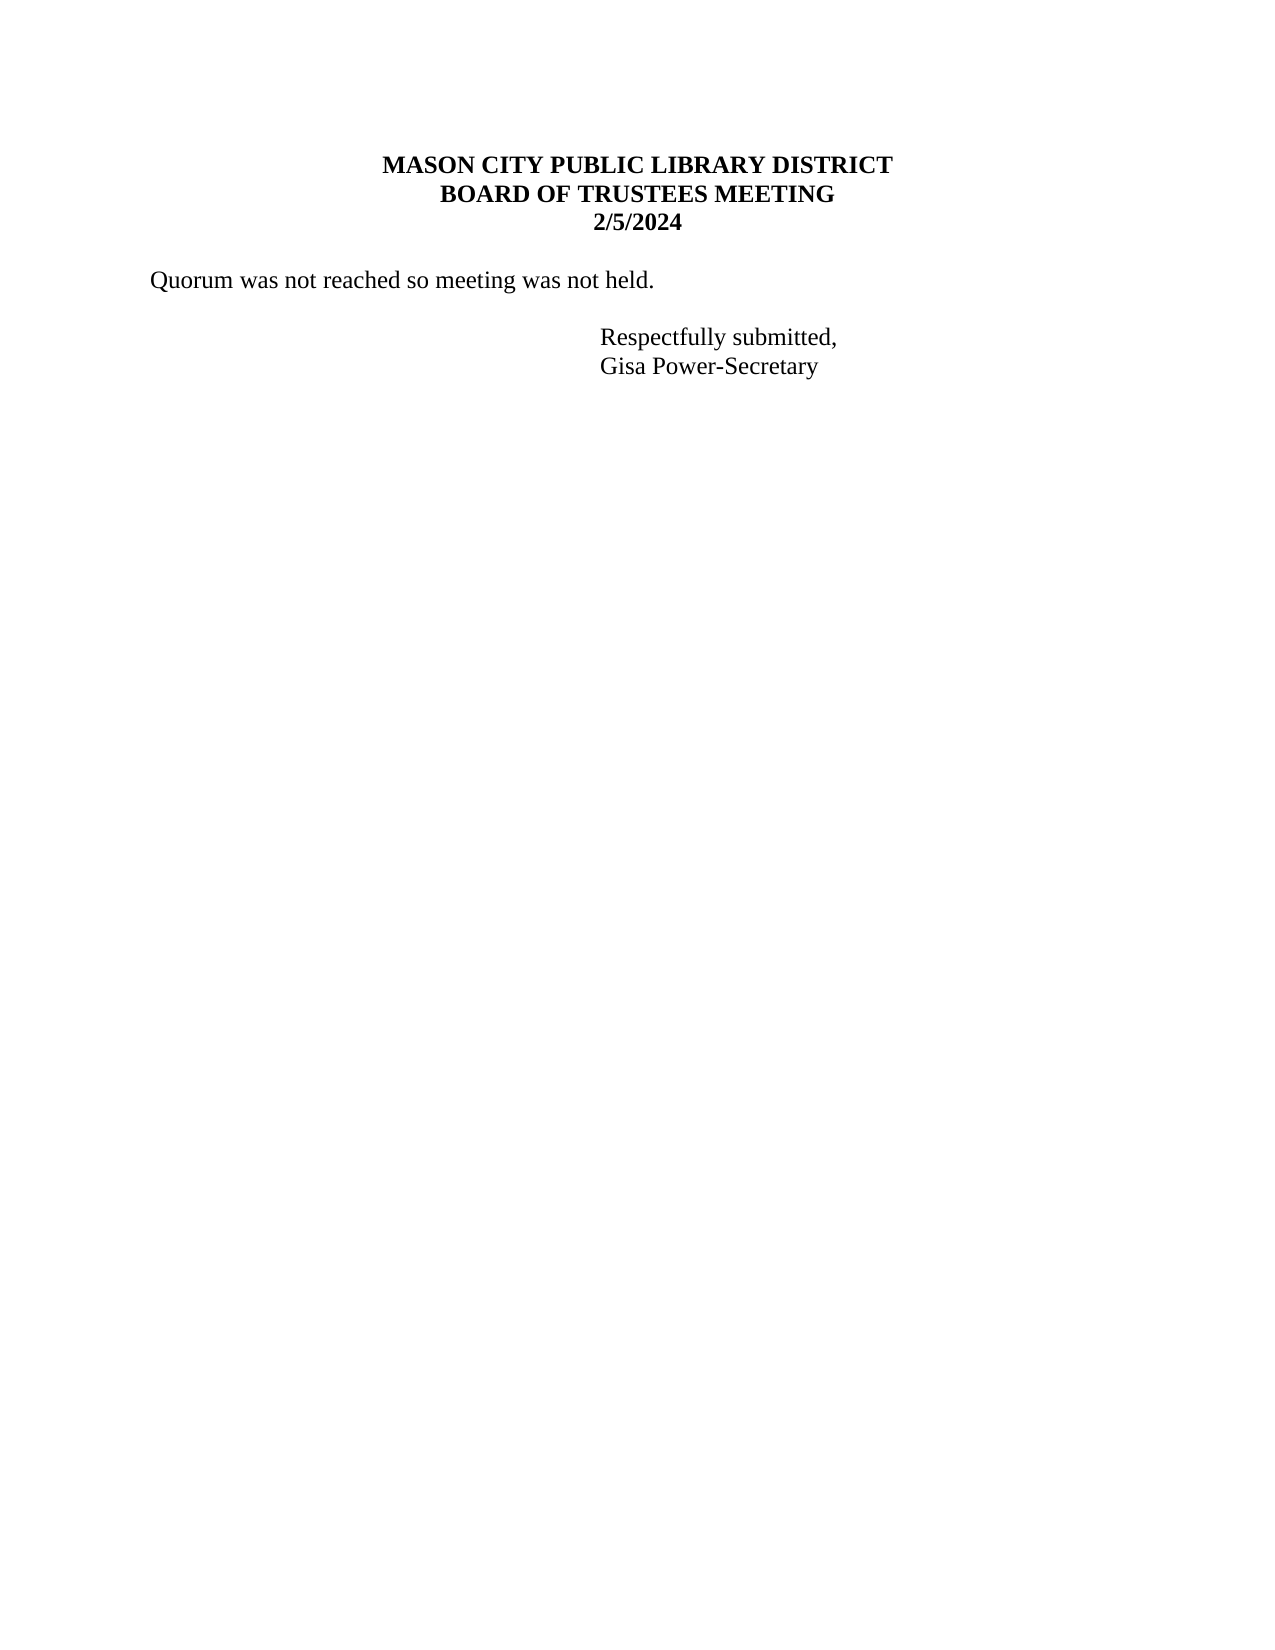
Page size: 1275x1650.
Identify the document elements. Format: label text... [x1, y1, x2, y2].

text Quorum was not reached so meeting was not held. [150, 265, 1125, 294]
text Respectfully submitted, [600, 322, 1125, 351]
text Gisa Power-Secretary [150, 351, 1125, 380]
text BOARD OF TRUSTEES MEETING [150, 179, 1125, 207]
text 2/5/2024 [150, 207, 1125, 236]
title MASON CITY PUBLIC LIBRARY DISTRICT [150, 150, 1125, 179]
